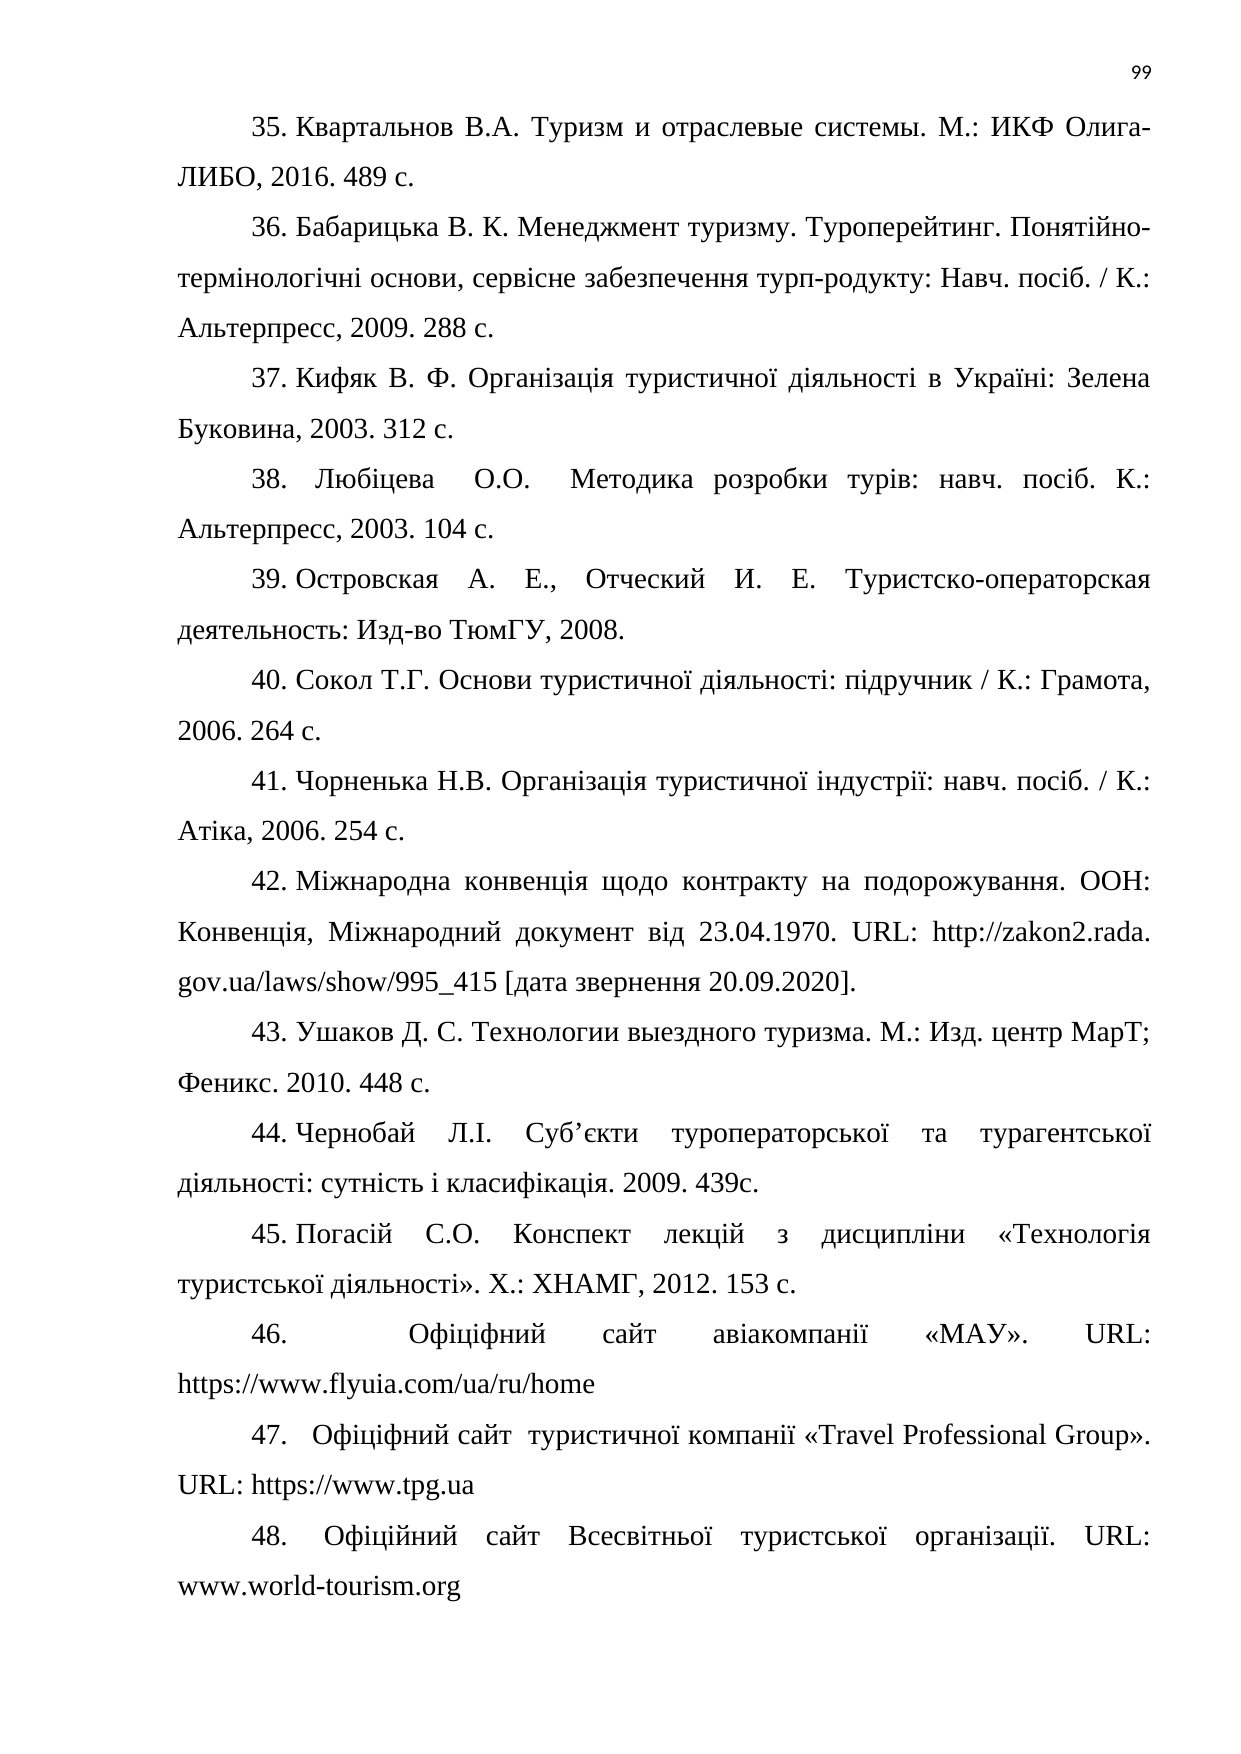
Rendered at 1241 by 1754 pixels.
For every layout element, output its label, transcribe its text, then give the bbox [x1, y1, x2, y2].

list Офіціфний сайт туристичної компанії «Travel Professional Group». URL: https://www.tpg.ua [177, 1417, 1152, 1501]
list Сокол Т.Г. Основи туристичної діяльності: підручник / К.: Грамота, 2006. 264 с. [177, 662, 1152, 746]
list Бабарицька В. К. Менеджмент туризму. Туроперейтинг. Понятійно-термінологічні основи, сервісне забезпечення турп-родукту: Навч. посіб. / К.: Альтерпресс, 2009. 288 с. [177, 209, 1152, 344]
list Погасій С.О. Конспект лекцій з дисципліни «Технологія туристської діяльності». Х.: ХНАМГ, 2012. 153 с. [177, 1216, 1152, 1299]
list Квартальнов В.А. Туризм и отраслевые системы. М.: ИКФ Олига-ЛИБО, 2016. 489 c. [177, 109, 1152, 193]
list Офіційний сайт Всесвітньої туристської організації. URL: www.world-tourism.org [177, 1518, 1152, 1601]
list Міжнародна конвенція щодо контракту на подорожування. ООН: Конвенція, Міжнародний документ від 23.04.1970. URL: http://zakon2.rada. gov.ua/laws/show/995_415 [дата звернення 20.09.2020]. [177, 863, 1152, 998]
list Офіціфний сайт авіакомпанії «МАУ». URL: https://www.flyuia.com/ua/ru/home [177, 1316, 1152, 1400]
list Кифяк В. Ф. Організація туристичної діяльності в Україні: Зелена Буковина, 2003. 312 с. [177, 360, 1152, 444]
list Чернобай Л.І. Суб’єкти туроператорської та турагентської діяльності: сутність і класифікація. 2009. 439с. [177, 1115, 1152, 1199]
list Ушаков Д. С. Технологии выездного туризма. М.: Изд. центр МарТ; Феникс. 2010. 448 с. [177, 1014, 1152, 1098]
list Любіцева О.О. Методика розробки турів: навч. посіб. К.: Альтерпресс, 2003. 104 с. [177, 461, 1152, 545]
list Чорненька Н.В. Організація туристичної індустрії: навч. посіб. / К.: Атіка, 2006. 254 с. [177, 763, 1152, 847]
list Островская А. Е., Отческий И. Е. Туристско-операторская деятельность: Изд-во ТюмГУ, 2008. [177, 562, 1152, 646]
